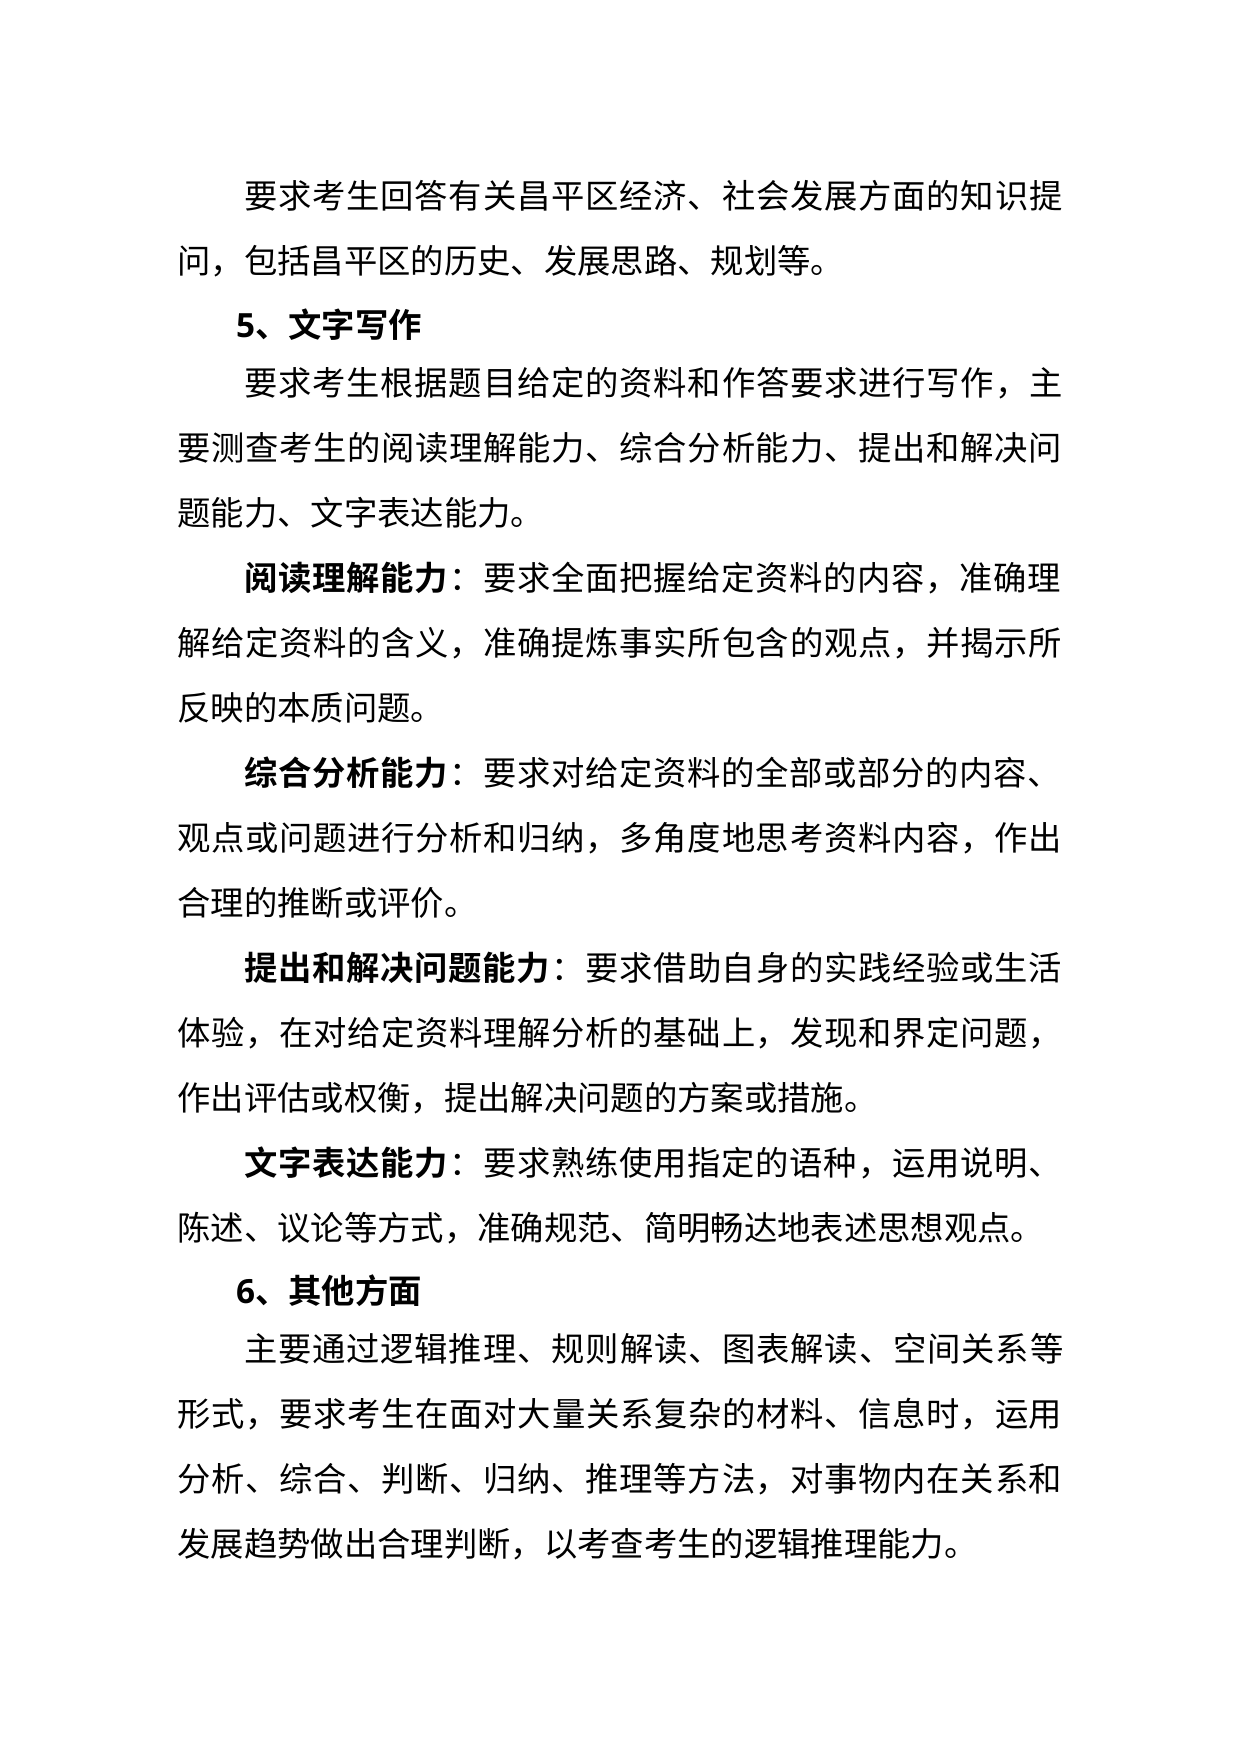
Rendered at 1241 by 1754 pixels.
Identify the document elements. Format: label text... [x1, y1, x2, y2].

text 主要通过逻辑推理、规则解读、图表解读、空间关系等形式，要求考生在面对大量关系复杂的材料、信息时，运用分析、综合、判断、归纳、推理等方法，对事物内在关系和发展趋势做出合理判断，以考查考生的逻辑推理能力。 [177, 1314, 1063, 1574]
text 综合分析能力：要求对给定资料的全部或部分的内容、观点或问题进行分析和归纳，多角度地思考资料内容，作出合理的推断或评价。 [177, 738, 1063, 933]
text 要求考生回答有关昌平区经济、社会发展方面的知识提问，包括昌平区的历史、发展思路、规划等。 [177, 162, 1063, 292]
text 提出和解决问题能力：要求借助自身的实践经验或生活体验，在对给定资料理解分析的基础上，发现和界定问题，作出评估或权衡，提出解决问题的方案或措施。 [177, 933, 1063, 1128]
text 6、其他方面 [177, 1258, 1063, 1314]
text 要求考生根据题目给定的资料和作答要求进行写作，主要测查考生的阅读理解能力、综合分析能力、提出和解决问题能力、文字表达能力。 [177, 348, 1063, 543]
text 5、文字写作 [177, 292, 1063, 348]
text 阅读理解能力：要求全面把握给定资料的内容，准确理解给定资料的含义，准确提炼事实所包含的观点，并揭示所反映的本质问题。 [177, 543, 1063, 738]
text 文字表达能力：要求熟练使用指定的语种，运用说明、陈述、议论等方式，准确规范、简明畅达地表述思想观点。 [177, 1128, 1063, 1258]
